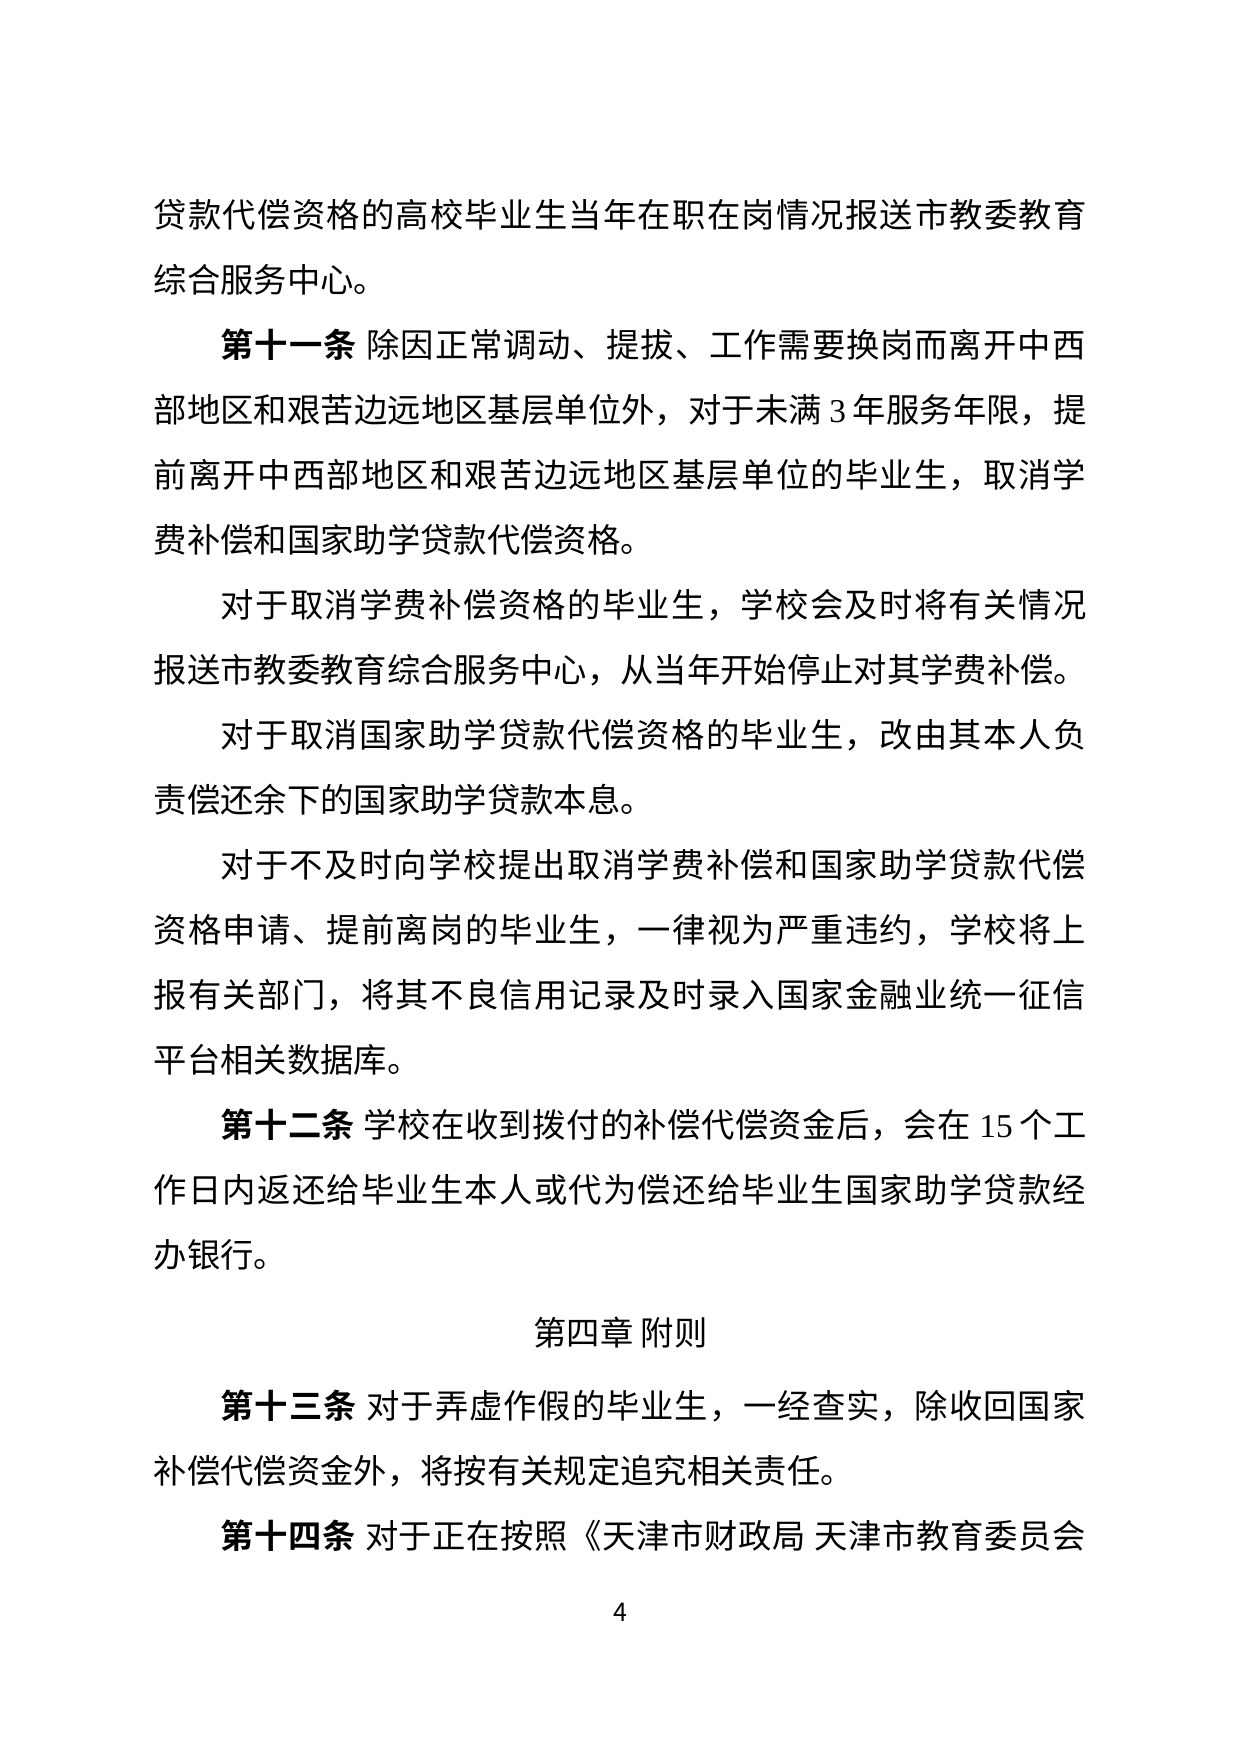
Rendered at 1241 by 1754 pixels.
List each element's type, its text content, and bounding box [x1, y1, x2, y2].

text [153, 1502, 1087, 1567]
text 对于不及时向学校提出取消学费补偿和国家助学贷款代偿资格申请、提前离岗的毕业生，一律视为严重违约，学校将上报有关部门，将其不良信用记录及时录入国家金融业统一征信平台相关数据库。 [153, 830, 1087, 1090]
text 第十二条 学校在收到拨付的补偿代偿资金后，会在15个工作日内返还给毕业生本人或代为偿还给毕业生国家助学贷款经办银行。 [153, 1090, 1087, 1285]
text 第十一条 除因正常调动、提拔、工作需要换岗而离开中西部地区和艰苦边远地区基层单位外，对于未满3年服务年限，提前离开中西部地区和艰苦边远地区基层单位的毕业生，取消学费补偿和国家助学贷款代偿资格。 [153, 310, 1087, 570]
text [153, 180, 1087, 310]
text 对于取消国家助学贷款代偿资格的毕业生，改由其本人负责偿还余下的国家助学贷款本息。 [153, 700, 1087, 830]
text 第四章 附则 [153, 1302, 1087, 1356]
text 第十三条 对于弄虚作假的毕业生，一经查实，除收回国家补偿代偿资金外，将按有关规定追究相关责任。 [153, 1372, 1087, 1502]
text 对于取消学费补偿资格的毕业生，学校会及时将有关情况报送市教委教育综合服务中心，从当年开始停止对其学费补偿。 [153, 570, 1087, 700]
